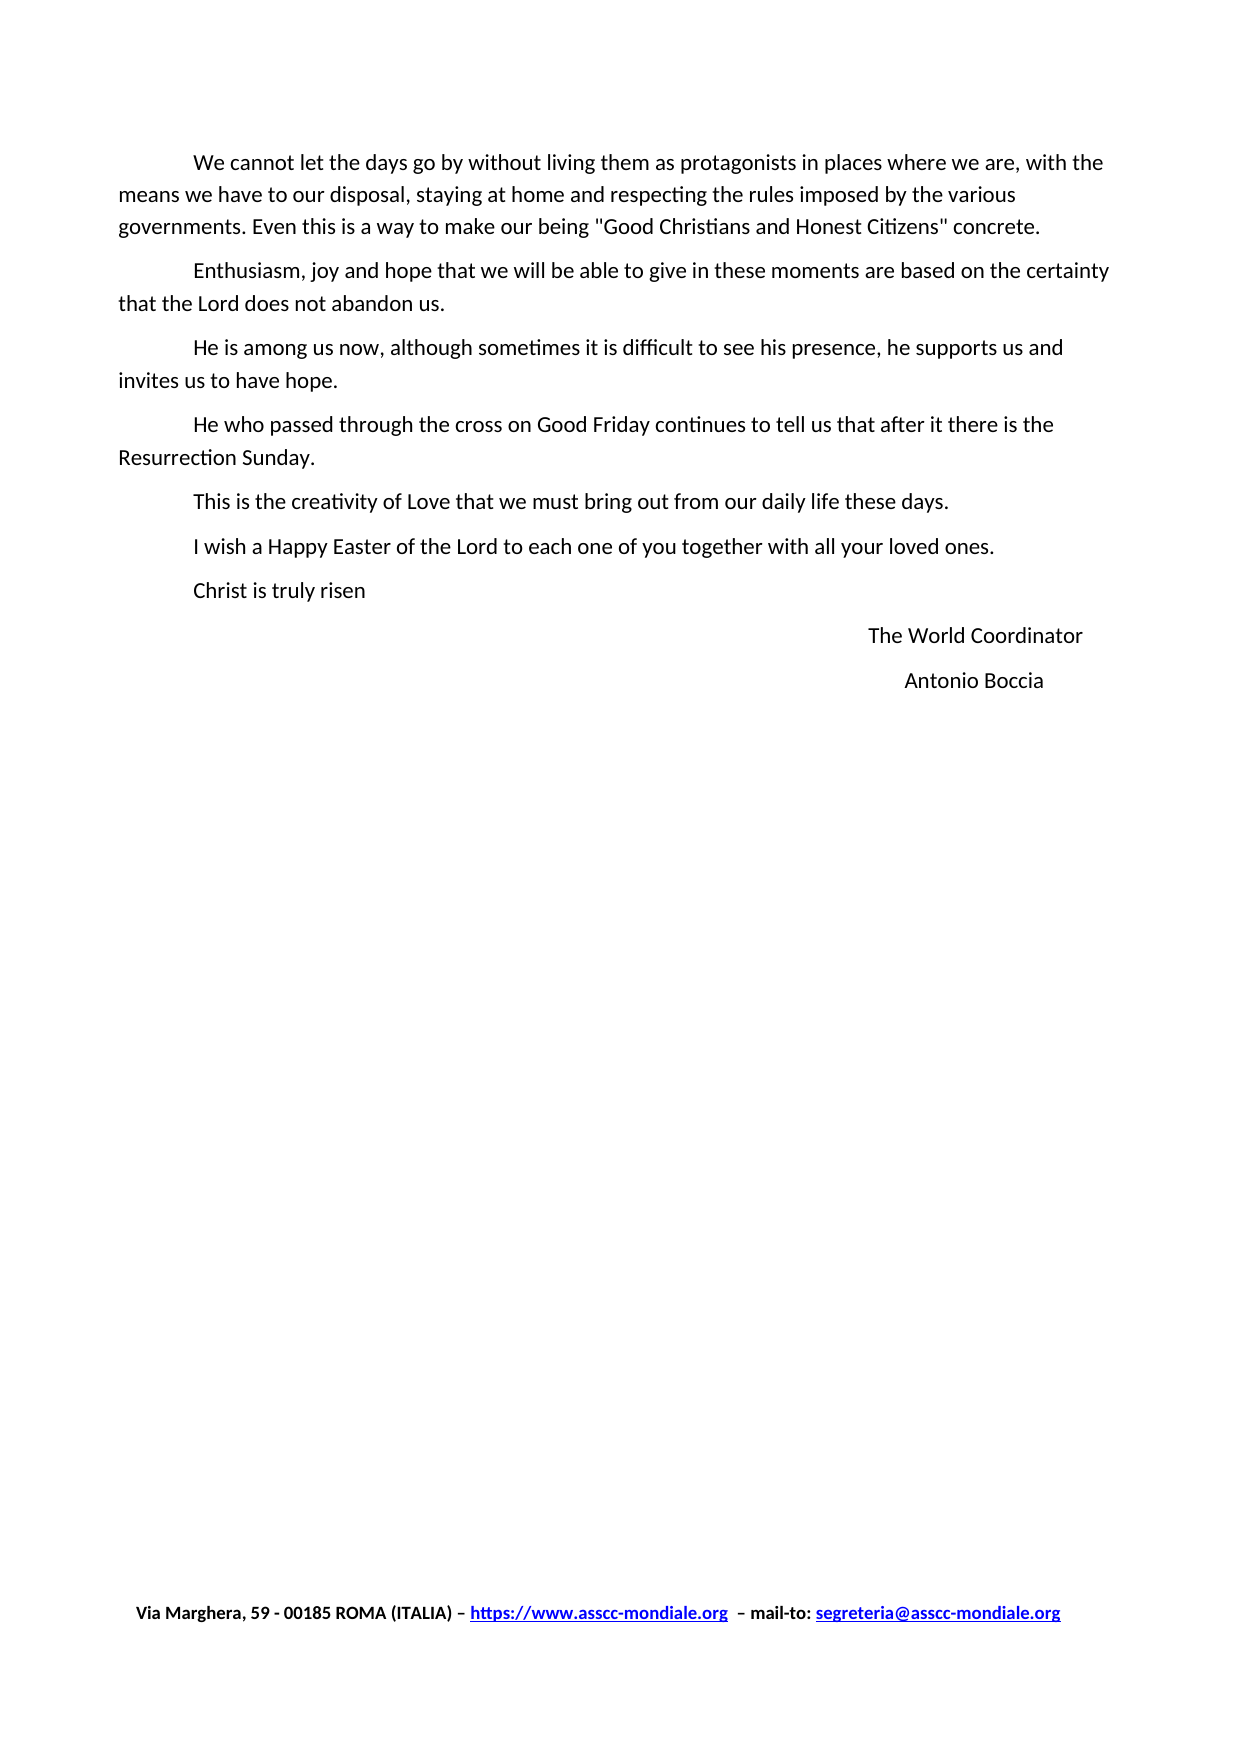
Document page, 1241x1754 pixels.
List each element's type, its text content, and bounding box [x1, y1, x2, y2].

text Antonio Boccia [868, 666, 1122, 694]
text We cannot let the days go by without living them as protagonists in places where we are, with the means we have to our disposal, staying at home and respecting the rules imposed by the various governments. Even this is a way to make our being "Good Christians and Honest Citizens" concrete. [118, 148, 1122, 240]
text Christ is truly risen [118, 577, 1122, 605]
text The World Coordinator [793, 621, 1122, 649]
text He is among us now, although sometimes it is difficult to see his presence, he supports us and invites us to have hope. [118, 333, 1122, 394]
text This is the creativity of Love that we must bring out from our daily life these days. [118, 487, 1122, 515]
text Enthusiasm, joy and hope that we will be able to give in these moments are based on the certainty that the Lord does not abandon us. [118, 257, 1122, 317]
text He who passed through the cross on Good Friday continues to tell us that after it there is the Resurrection Sunday. [118, 410, 1122, 471]
text I wish a Happy Easter of the Lord to each one of you together with all your loved ones. [118, 532, 1122, 560]
